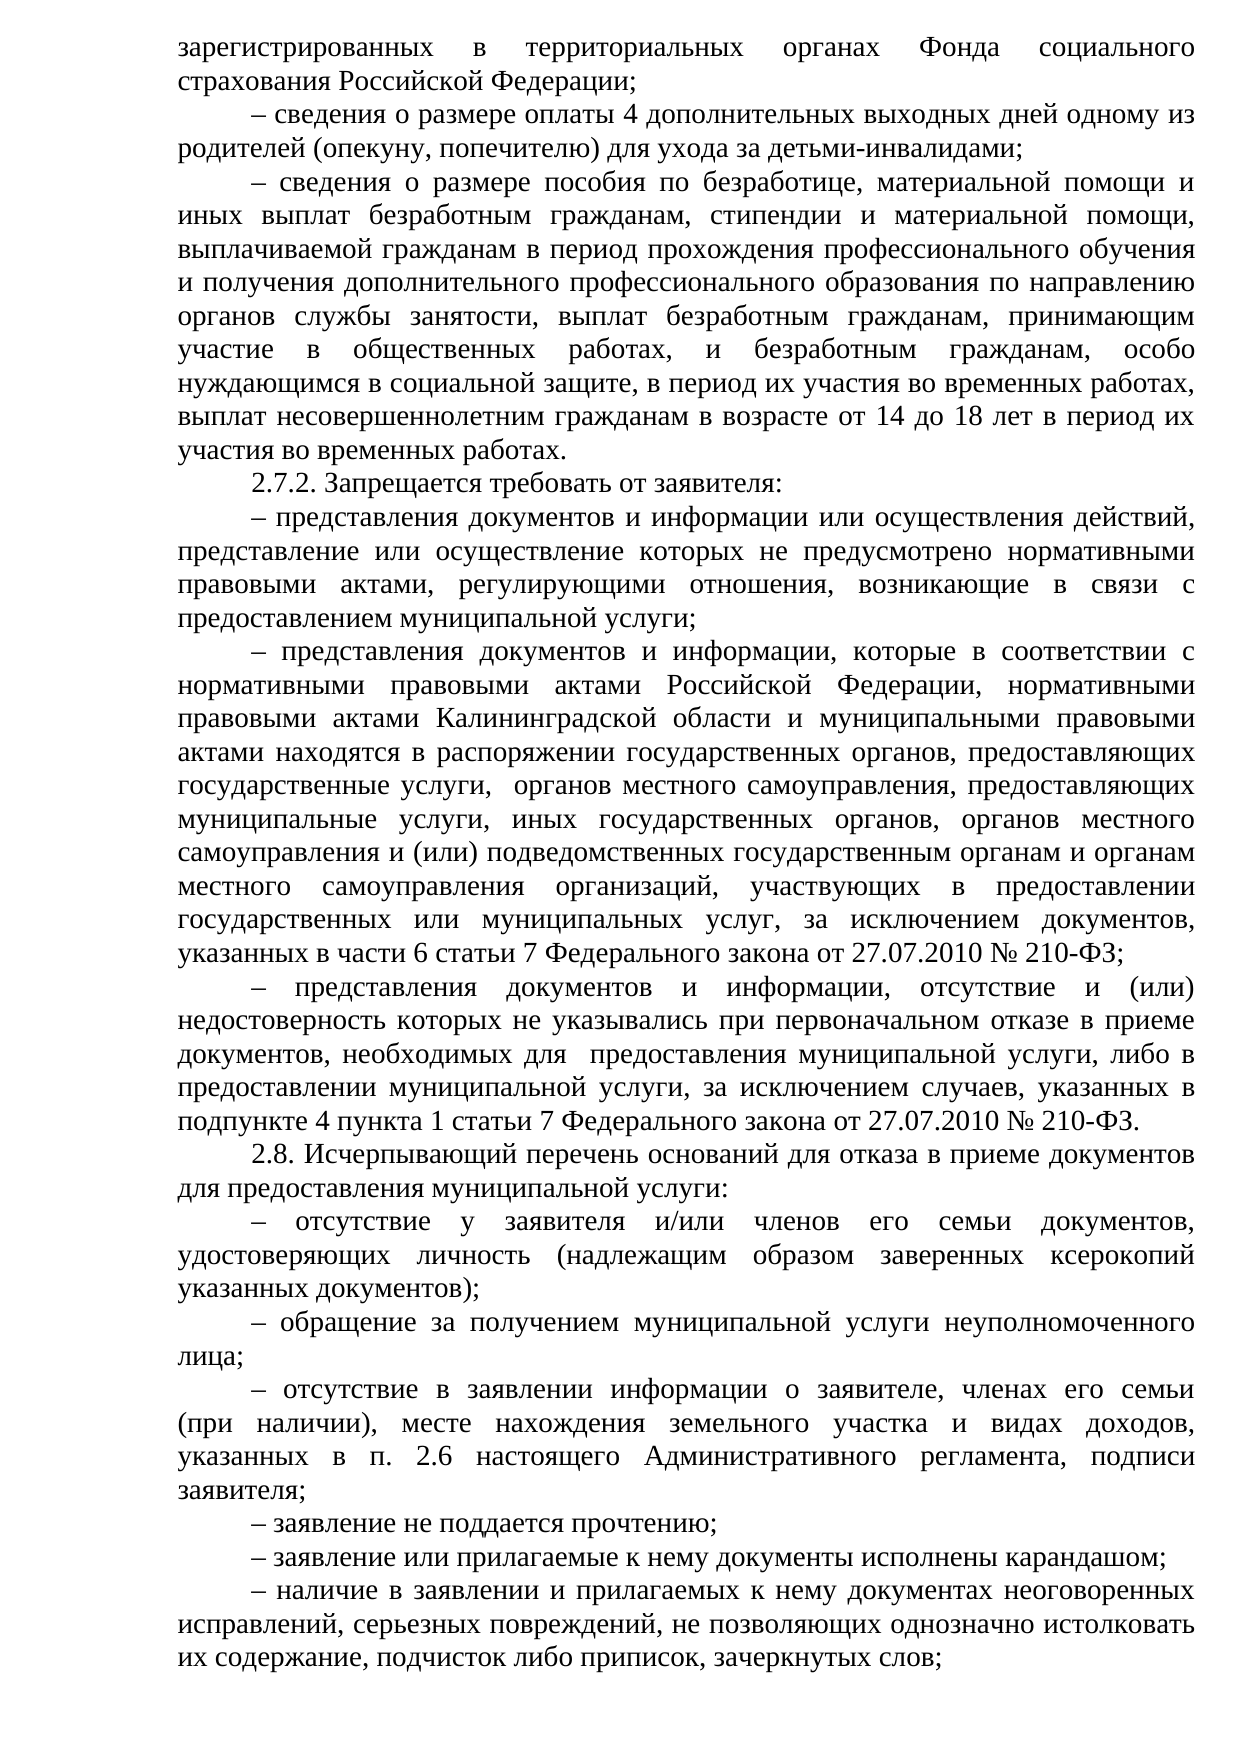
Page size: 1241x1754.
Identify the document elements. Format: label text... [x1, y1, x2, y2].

text – заявление или прилагаемые к нему документы исполнены карандашом; [177, 1539, 1196, 1572]
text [177, 29, 1196, 97]
text 2.8. Исчерпывающий перечень оснований для отказа в приеме документов для предоставления муниципальной услуги: [177, 1136, 1196, 1203]
text 2.7.2. Запрещается требовать от заявителя: [177, 466, 1196, 499]
text – отсутствие в заявлении информации о заявителе, членах его семьи (при наличии), месте нахождения земельного участка и видах доходов, указанных в п. 2.6 настоящего Административного регламента, подписи заявителя; [177, 1371, 1196, 1505]
text – представления документов и информации, отсутствие и (или) недостоверность которых не указывались при первоначальном отказе в приеме документов, необходимых для предоставления муниципальной услуги, либо в предоставлении муниципальной услуги, за исключением случаев, указанных в подпункте 4 пункта 1 статьи 7 Федерального закона от 27.07.2010 № 210-ФЗ. [177, 969, 1196, 1136]
text – представления документов и информации или осуществления действий, представление или осуществление которых не предусмотрено нормативными правовыми актами, регулирующими отношения, возникающие в связи с предоставлением муниципальной услуги; [177, 499, 1196, 633]
text – сведения о размере оплаты 4 дополнительных выходных дней одному из родителей (опекуну, попечителю) для ухода за детьми-инвалидами; [177, 97, 1196, 164]
text – заявление не поддается прочтению; [177, 1505, 1196, 1539]
text – представления документов и информации, которые в соответствии с нормативными правовыми актами Российской Федерации, нормативными правовыми актами Калининградской области и муниципальными правовыми актами находятся в распоряжении государственных органов, предоставляющих государственные услуги, органов местного самоуправления, предоставляющих муниципальные услуги, иных государственных органов, органов местного самоуправления и (или) подведомственных государственным органам и органам местного самоуправления организаций, участвующих в предоставлении государственных или муниципальных услуг, за исключением документов, указанных в части 6 статьи 7 Федерального закона от 27.07.2010 № 210-ФЗ; [177, 633, 1196, 969]
text – сведения о размере пособия по безработице, материальной помощи и иных выплат безработным гражданам, стипендии и материальной помощи, выплачиваемой гражданам в период прохождения профессионального обучения и получения дополнительного профессионального образования по направлению органов службы занятости, выплат безработным гражданам, принимающим участие в общественных работах, и безработным гражданам, особо нуждающимся в социальной защите, в период их участия во временных работах, выплат несовершеннолетним гражданам в возрасте от 14 до 18 лет в период их участия во временных работах. [177, 164, 1196, 466]
text – наличие в заявлении и прилагаемых к нему документах неоговоренных исправлений, серьезных повреждений, не позволяющих однозначно истолковать их содержание, подчисток либо приписок, зачеркнутых слов; [177, 1572, 1196, 1673]
text – отсутствие у заявителя и/или членов его семьи документов, удостоверяющих личность (надлежащим образом заверенных ксерокопий указанных документов); [177, 1203, 1196, 1304]
text – обращение за получением муниципальной услуги неуполномоченного лица; [177, 1304, 1196, 1371]
